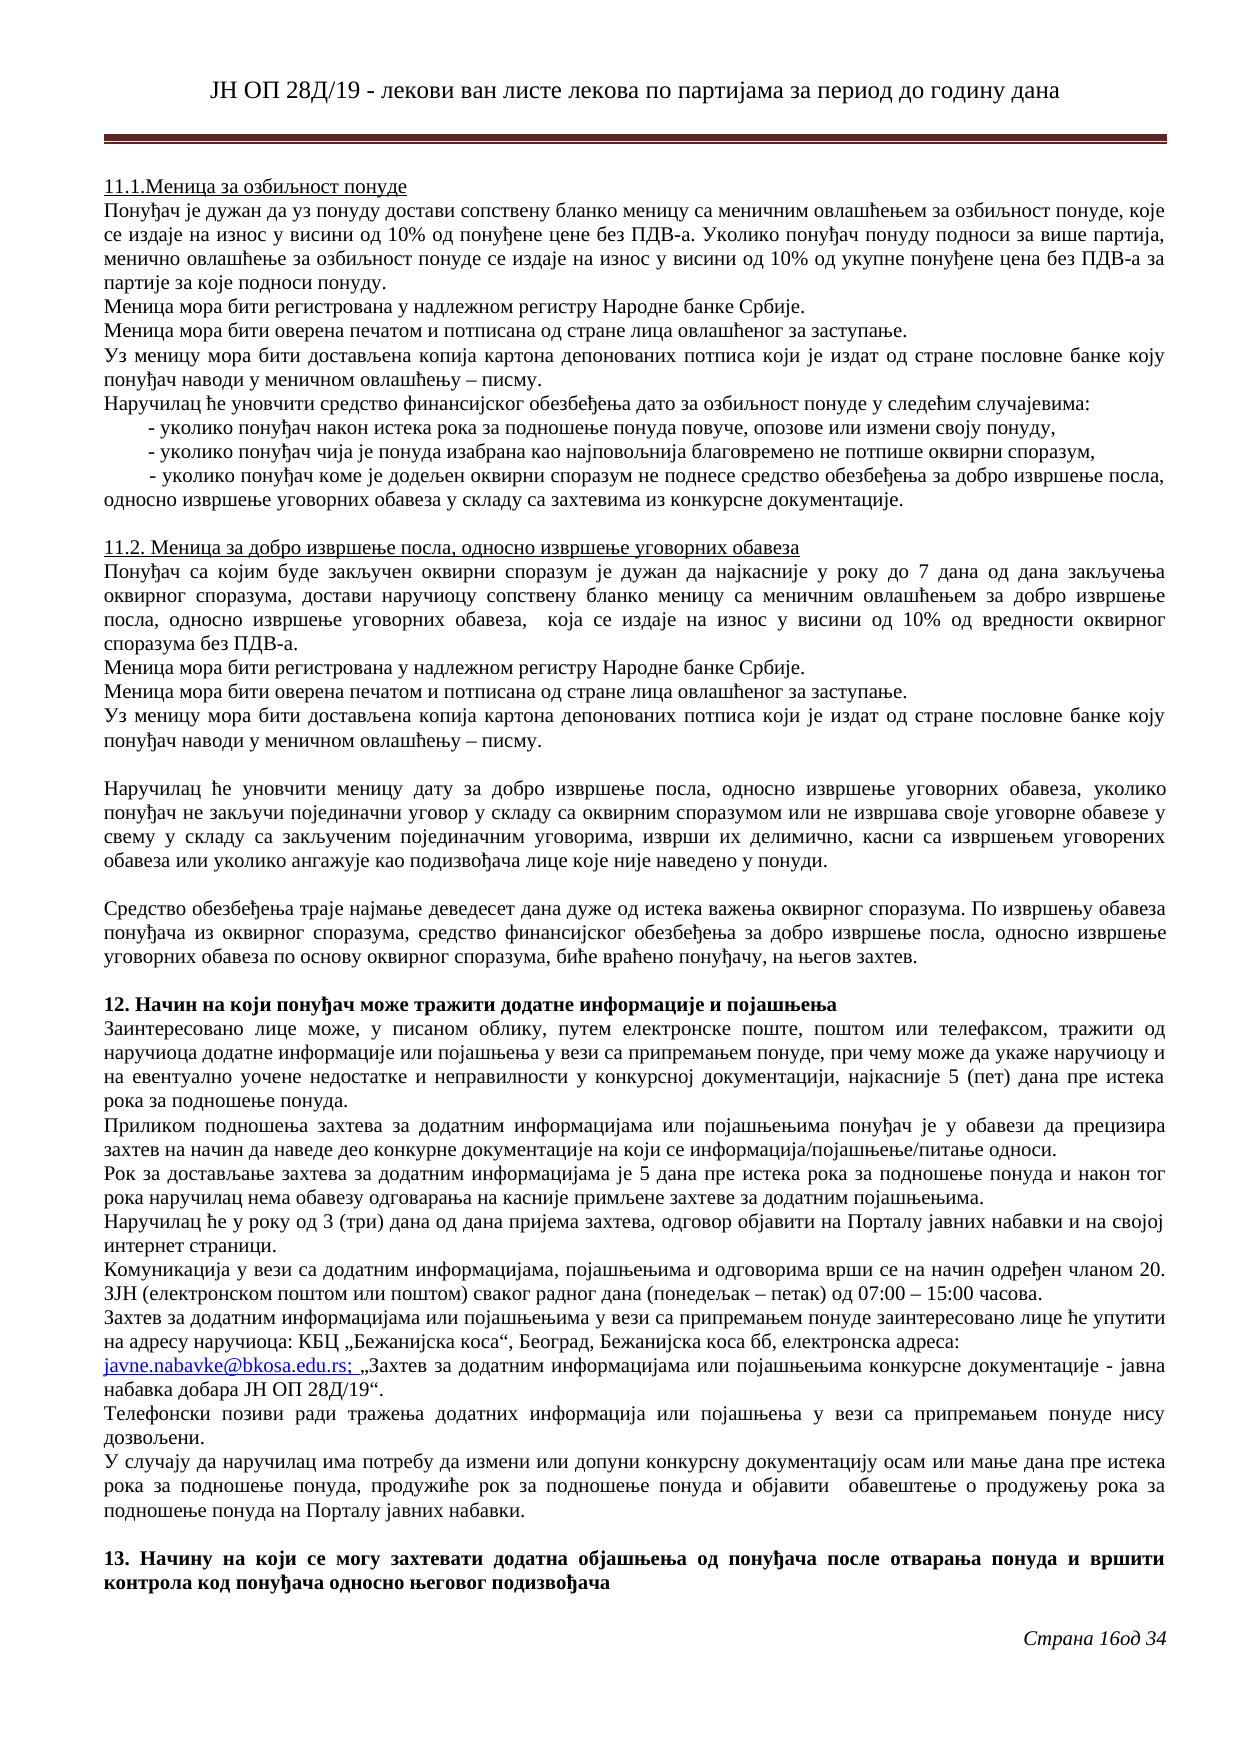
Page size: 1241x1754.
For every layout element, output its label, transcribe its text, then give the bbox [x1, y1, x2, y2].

text 12. Начин на који понуђач може тражити додатне информације и појашњења [103, 992, 1167, 1016]
text Захтев за додатним информацијама или појашњењима у вези са припремањем понуде заинтересовано лице ће упутити на адресу наручиоца: КБЦ „Бежанијска коса“, Београд, Бежанијска коса бб, електронска адреса: [103, 1305, 1167, 1353]
text Меница мора бити оверена печатом и потписана од стране лица овлашћеног за заступање. [103, 679, 1167, 703]
text 11.2. Меница за добро извршење посла, односно извршење уговорних обавеза [103, 535, 1167, 559]
text Комуникација у вези са додатним информацијама, појашњењима и одговорима врши се на начин одређен чланом 20. ЗЈН (електронском поштом или поштом) сваког радног дана (понедељак – петак) од 07:00 – 15:00 часова. [103, 1257, 1167, 1305]
text - уколико понуђач након истека рока за подношење понуда повуче, опозове или измени своју понуду, [103, 415, 1167, 439]
text Уз меницу мора бити достављена копија картона депонованих потписа који је издат од стране пословне банке коју понуђач наводи у меничном овлашћењу – писму. [103, 342, 1167, 391]
text javne.nabavke@bkosa.edu.rs; „Захтев за додатним информацијама или појашњењима конкурсне документације - јавна набавка добара ЈН ОП 28Д/19“. [103, 1353, 1167, 1401]
text - уколико понуђач чија је понуда изабрана као најповољнија благовремено не потпише оквирни споразум, [103, 439, 1167, 463]
text 11.1.Меница за озбиљност понуде [103, 174, 1167, 198]
text Наручилац ће уновчити меницу дату за добро извршење посла, односно извршење уговорних обавеза, уколико понуђач не закључи појединачни уговор у складу са оквирним споразумом или не извршава своје уговорне обавезе у свему у складу са закљученим појединачним уговорима, изврши их делимично, касни са извршењем уговорених обавеза или уколико ангажује као подизвођача лице које није наведено у понуди. [103, 776, 1167, 872]
text 13. Начину на који се могу захтевати додатна објашњења од понуђача после отварања понуда и вршити контрола код понуђача односно његовог подизвођача [103, 1546, 1167, 1594]
text Наручилац ће у року од 3 (три) дана од дана пријема захтева, одговор објавити на Порталу јавних набавки и на својој интернет страници. [103, 1209, 1167, 1257]
text Понуђач је дужан да уз понуду достави сопствену бланко меницу са меничним овлашћењем за озбиљност понуде, које се издаје на износ у висини од 10% од понуђене цене без ПДВ-а. Уколико понуђач понуду подноси за више партија, менично овлашћење за озбиљност понуде се издаје на износ у висини од 10% од укупне понуђене цена без ПДВ-а за партије за које подноси понуду. [103, 198, 1167, 294]
text Меница мора бити оверена печатом и потписана од стране лица овлашћеног за заступање. [103, 318, 1167, 342]
text Меница мора бити регистрована у надлежном регистру Народне банке Србије. [103, 655, 1167, 679]
text У случају да наручилац има потребу да измени или допуни конкурсну документацију осам или мање дана пре истека рока за подношење понуда, продужиће рок за подношење понуда и објавити обавештење о продужењу рока за подношење понуда на Порталу јавних набавки. [103, 1449, 1167, 1522]
text Уз меницу мора бити достављена копија картона депонованих потписа који је издат од стране пословне банке коју понуђач наводи у меничном овлашћењу – писму. [103, 703, 1167, 752]
text Понуђач са којим буде закључен оквирни споразум је дужан да најкасније у року до 7 дана од дана закључења оквирног споразума, достави наручиоцу сопствену бланко меницу са меничним овлашћењем за добро извршење посла, односно извршење уговорних обавеза, која се издаје на износ у висини од 10% од вредности оквирног споразума без ПДВ-а. [103, 559, 1167, 655]
text Меница мора бити регистрована у надлежном регистру Народне банке Србије. [103, 294, 1167, 318]
text - уколико понуђач коме је додељен оквирни споразум не поднесе средство обезбеђења за добро извршење посла, односно извршење уговорних обавеза у складу са захтевима из конкурсне документације. [103, 463, 1167, 511]
text Приликом подношења захтева за додатним информацијама или појашњењима понуђач је у обавези да прецизира захтев на начин да наведе део конкурне документације на који се информација/појашњење/питање односи. [103, 1112, 1167, 1161]
text Рок за достављање захтева за додатним информацијама је 5 дана пре истека рока за подношење понуда и након тог рока наручилац нема обавезу одговарања на касније примљене захтеве за додатним појашњењима. [103, 1161, 1167, 1209]
text Наручилац ће уновчити средство финансијског обезбеђења дато за озбиљност понуде у следећим случајевима: [103, 391, 1167, 415]
text Заинтересовано лице може, у писаном облику, путем електронске поште, поштом или телефаксом, тражити од наручиоца додатне информације или појашњења у вези са припремањем понуде, при чему може да укаже наручиоцу и на евентуално уочене недостатке и неправилности у конкурсној документацији, најкасније 5 (пет) дана пре истека рока за подношење понуда. [103, 1016, 1167, 1112]
text Телефонски позиви ради тражења додатних информација или појашњења у вези са припремањем понуде нису дозвољени. [103, 1401, 1167, 1449]
text Средство обезбеђења траје најмање деведесет дана дуже од истека важења оквирног споразума. По извршењу обавеза понуђача из оквирног споразума, средство финансијског обезбеђења за добро извршење посла, односно извршење уговорних обавеза по основу оквирног споразума, биће враћено понуђачу, на његов захтев. [103, 896, 1167, 968]
